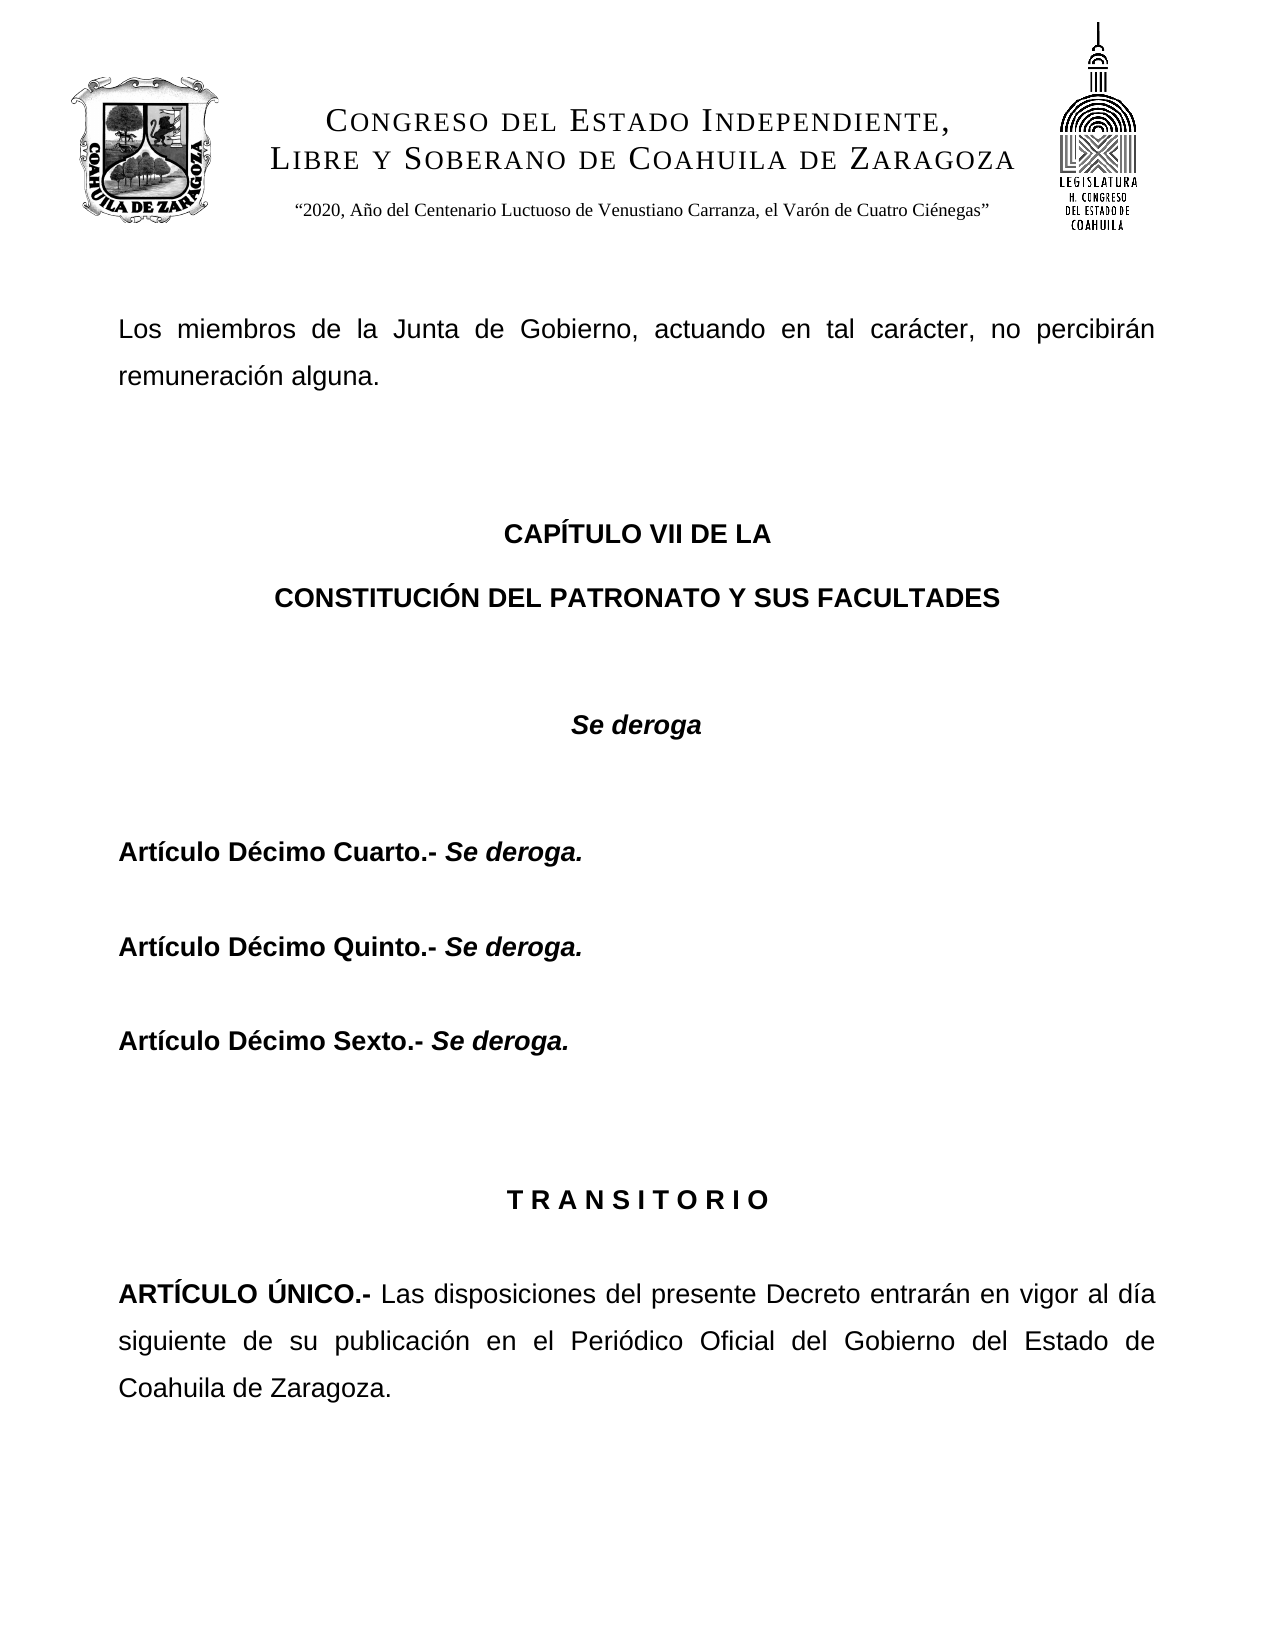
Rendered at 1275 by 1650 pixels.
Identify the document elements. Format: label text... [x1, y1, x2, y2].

text Los miembros de la Junta de Gobierno, actuando en tal carácter, no percibirán remuneración alguna. [118, 313, 1157, 391]
picture [70, 77, 219, 223]
text Artículo Décimo Cuarto.- Se deroga. [118, 836, 1157, 867]
text ARTÍCULO ÚNICO.- Las disposiciones del presente Decreto entrarán en vigor al día siguiente de su publicación en el Periódico Oficial del Gobierno del Estado de Coahuila de Zaragoza. [118, 1278, 1157, 1403]
text CONSTITUCIÓN DEL PATRONATO Y SUS FACULTADES [118, 582, 1157, 613]
text Artículo Décimo Quinto.- Se deroga. [118, 931, 1157, 962]
text T R A N S I T O R I O [118, 1184, 1157, 1215]
text Artículo Décimo Sexto.- Se deroga. [118, 1025, 1157, 1057]
text Se deroga [118, 709, 1157, 740]
text CAPÍTULO VII DE LA [118, 518, 1157, 549]
picture [1060, 22, 1137, 230]
